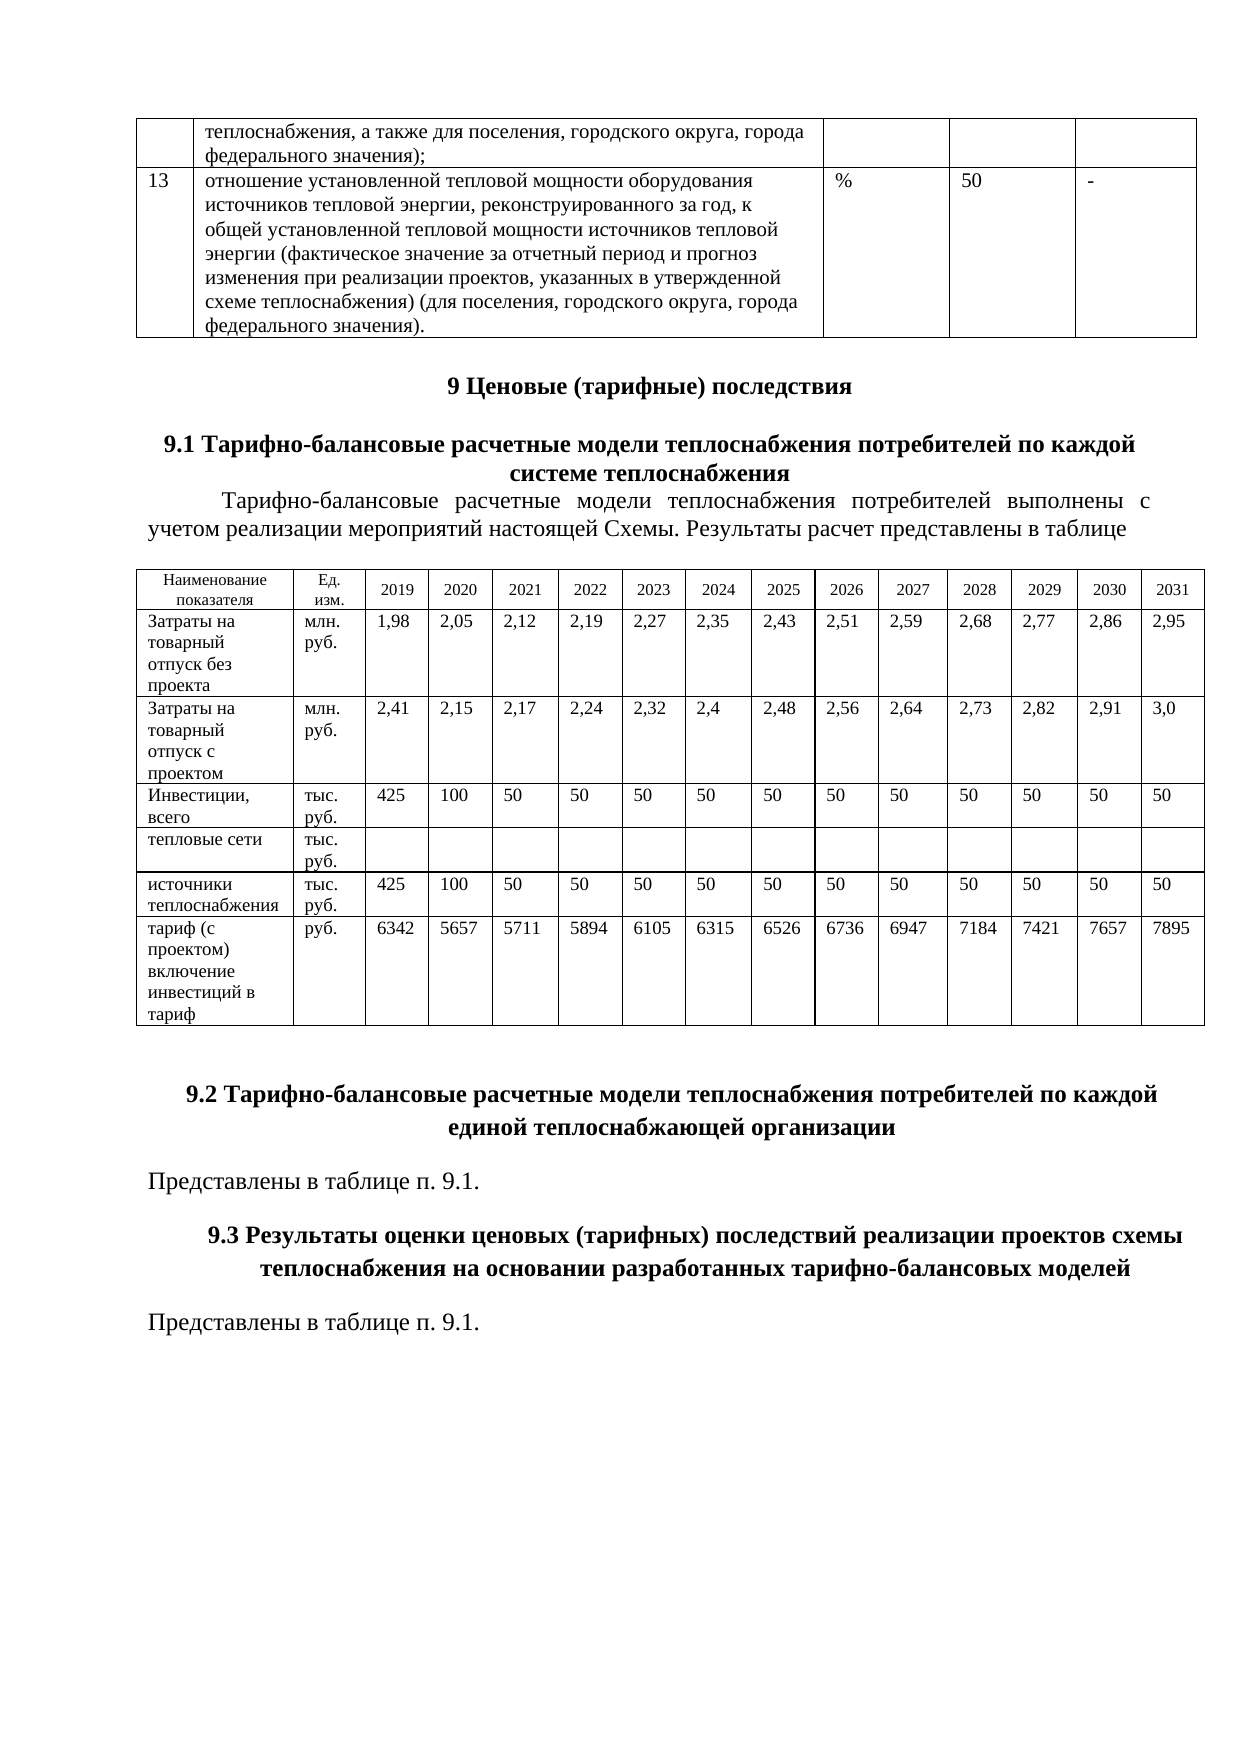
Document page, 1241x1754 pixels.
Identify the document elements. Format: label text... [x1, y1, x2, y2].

table_cell 6315 [686, 917, 751, 1024]
table_cell % [824, 119, 949, 167]
table_cell 100 [429, 873, 492, 916]
table_cell [816, 828, 878, 871]
table_cell [879, 828, 947, 871]
table_cell 425 [366, 873, 428, 916]
table_cell 7421 [1012, 917, 1077, 1024]
table_cell 6342 [366, 917, 428, 1024]
table_cell 2,41 [366, 697, 428, 783]
table_header 2020 [429, 570, 492, 608]
table_cell тыс. руб. [294, 828, 365, 871]
table_header 2027 [879, 570, 947, 608]
table_cell 50 [948, 873, 1011, 916]
table_cell 5894 [559, 917, 622, 1024]
table_cell руб. [294, 917, 365, 1024]
table_cell 2,77 [1012, 610, 1077, 696]
table_cell 50 [623, 784, 685, 827]
table_cell тыс. руб. [294, 784, 365, 827]
table_cell 2,56 [816, 697, 878, 783]
table_cell 3,0 [1142, 697, 1204, 783]
text 9.3 Результаты оценки ценовых (тарифных) последствий реализации проектов схемы теплоснабжения на основании разработанных тарифно-балансовых моделей [148, 1220, 1240, 1282]
text Тарифно-балансовые расчетные модели теплоснабжения потребителей выполнены с учетом реализации мероприятий настоящей Схемы. Результаты расчет представлены в таблице [148, 486, 1152, 542]
table_header 2025 [752, 570, 814, 608]
table_header 2022 [559, 570, 622, 608]
table_header 2026 [816, 570, 878, 608]
table_cell 50 [879, 784, 947, 827]
table_cell 50 [1012, 873, 1077, 916]
table_header 2031 [1142, 570, 1204, 608]
table_cell 2,73 [948, 697, 1011, 783]
table_cell 2,35 [686, 610, 751, 696]
table_cell 50 [686, 784, 751, 827]
table_cell 2,32 [623, 697, 685, 783]
table_cell 2,59 [879, 610, 947, 696]
table_cell % [824, 168, 949, 337]
table_cell 2,4 [686, 697, 751, 783]
table_cell 50 [623, 873, 685, 916]
table_cell 6105 [623, 917, 685, 1024]
table_cell 50 [950, 168, 1075, 337]
table_header Наименование показателя [137, 570, 293, 608]
table_cell [1142, 828, 1204, 871]
table_cell 50 [948, 784, 1011, 827]
table_cell 2,48 [752, 697, 814, 783]
table_cell 2,15 [429, 697, 492, 783]
table_cell 7657 [1078, 917, 1141, 1024]
table_cell 2,43 [752, 610, 814, 696]
table_cell 7184 [948, 917, 1011, 1024]
table_cell 2,82 [1012, 697, 1077, 783]
table_cell 50 [816, 784, 878, 827]
text 9 Ценовые (тарифные) последствия [148, 371, 1152, 400]
table_cell 2,86 [1078, 610, 1141, 696]
table_cell [559, 828, 622, 871]
table_cell 50 [879, 873, 947, 916]
table_cell 50 [559, 873, 622, 916]
table_cell 2,27 [623, 610, 685, 696]
table_cell тыс. руб. [294, 873, 365, 916]
table_cell 1,98 [366, 610, 428, 696]
table_cell 2,24 [559, 697, 622, 783]
table_cell 50 [493, 873, 558, 916]
table_header 2023 [623, 570, 685, 608]
table_cell [948, 828, 1011, 871]
table_cell 5711 [493, 917, 558, 1024]
table_header Ед. изм. [294, 570, 365, 608]
table_cell 50 [1078, 873, 1141, 916]
table_cell 50 [752, 784, 814, 827]
table_cell 50 [1012, 784, 1077, 827]
table_cell 2,64 [879, 697, 947, 783]
table_cell отношение установленной тепловой мощности оборудования источников тепловой энергии, реконструированного за год, к общей установленной тепловой мощности источников тепловой энергии (фактическое значение за отчетный период и прогноз изменения при реализации проектов, указанных в утвержденной схеме теплоснабжения) (для поселения, городского округа, города федерального значения). [194, 168, 823, 337]
table_cell 50 [1142, 873, 1204, 916]
table_header 2029 [1012, 570, 1077, 608]
table_header 2021 [493, 570, 558, 608]
table_cell 2,95 [1142, 610, 1204, 696]
table_header 2030 [1078, 570, 1141, 608]
table_cell Затраты на товарный отпуск с проектом [137, 697, 293, 783]
table_cell тариф (с проектом) включение инвестиций в тариф [137, 917, 293, 1024]
table_cell 50 [1078, 784, 1141, 827]
table_cell млн. руб. [294, 697, 365, 783]
table_cell 50 [752, 873, 814, 916]
table_cell [623, 828, 685, 871]
table_cell 50 [559, 784, 622, 827]
table_cell 2,17 [493, 697, 558, 783]
table_cell Затраты на товарный отпуск без проекта [137, 610, 293, 696]
text Представлены в таблице п. 9.1. [148, 1166, 1240, 1195]
table_cell [366, 828, 428, 871]
table_cell 50 [1142, 784, 1204, 827]
table_cell 2,51 [816, 610, 878, 696]
text 9.2 Тарифно-балансовые расчетные модели теплоснабжения потребителей по каждой единой теплоснабжающей организации [148, 1079, 1196, 1141]
table_header 2019 [366, 570, 428, 608]
table_cell [493, 828, 558, 871]
table_cell 13 [137, 168, 193, 337]
table_cell - [1076, 168, 1196, 337]
text Представлены в таблице п. 9.1. [148, 1307, 1240, 1336]
table_cell [429, 828, 492, 871]
table_cell [686, 828, 751, 871]
table_cell Инвестиции, всего [137, 784, 293, 827]
table_cell 2,19 [559, 610, 622, 696]
table_cell 5657 [429, 917, 492, 1024]
table_header 2024 [686, 570, 751, 608]
table_cell 100 [429, 784, 492, 827]
table_cell 6736 [816, 917, 878, 1024]
table_cell 50 [816, 873, 878, 916]
table_cell 7895 [1142, 917, 1204, 1024]
text 9.1 Тарифно-балансовые расчетные модели теплоснабжения потребителей по каждой системе теплоснабжения [148, 429, 1152, 486]
table_cell источники теплоснабжения [137, 873, 293, 916]
table_cell 12 [137, 119, 193, 167]
table_cell 6526 [752, 917, 814, 1024]
table_cell тепловые сети [137, 828, 293, 871]
table_cell [1078, 828, 1141, 871]
table_cell 2,05 [429, 610, 492, 696]
table_cell 425 [366, 784, 428, 827]
table_cell 2,91 [1078, 697, 1141, 783]
table_cell 34 [950, 119, 1075, 167]
table_cell [752, 828, 814, 871]
table_cell [1012, 828, 1077, 871]
table_cell млн. руб. [294, 610, 365, 696]
table_cell 50 [686, 873, 751, 916]
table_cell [194, 119, 823, 167]
table_cell 6947 [879, 917, 947, 1024]
table_header 2028 [948, 570, 1011, 608]
table_cell 2,12 [493, 610, 558, 696]
table_cell 50 [493, 784, 558, 827]
table_cell - [1076, 119, 1196, 167]
table_cell 2,68 [948, 610, 1011, 696]
